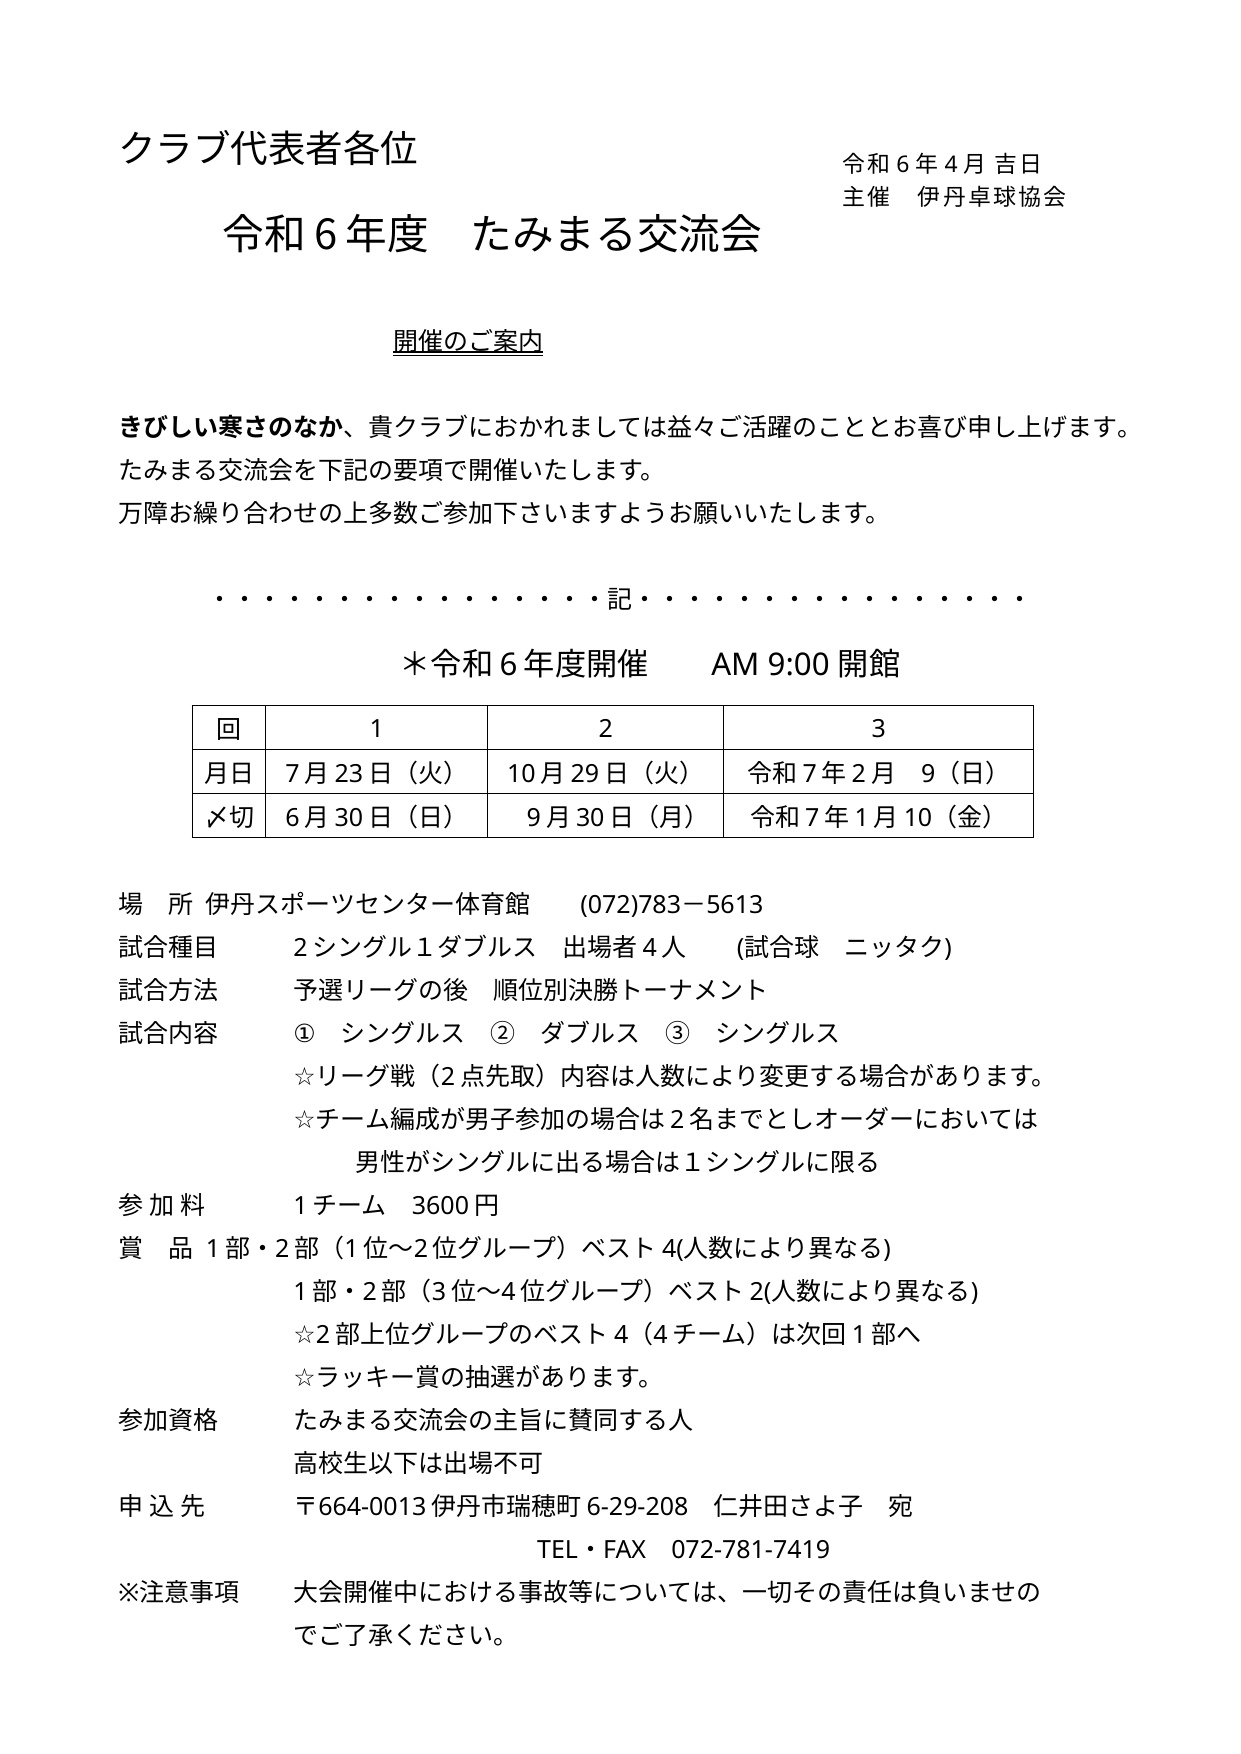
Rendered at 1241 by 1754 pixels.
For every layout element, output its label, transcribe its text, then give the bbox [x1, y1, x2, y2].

table_cell 〆切 [193, 794, 265, 837]
text ☆ラッキー賞の抽選があります。 [206, 1354, 1122, 1397]
text 令和6年度 たみまる交流会 [118, 189, 1122, 275]
text 賞品 1部・2部（1位～2位グループ）ベスト4(人数により異なる) [118, 1225, 1122, 1268]
text ☆2部上位グループのベスト4（4チーム）は次回1部へ [118, 1311, 1122, 1354]
text 場所 伊丹スポーツセンター体育館 (072)783－5613 [118, 881, 1122, 924]
text たみまる交流会を下記の要項で開催いたします。 [118, 447, 1122, 490]
text 試合種目 2シングル１ダブルス 出場者4人 (試合球 ニッタク) [118, 924, 1122, 967]
table_header 3 [724, 706, 1033, 749]
text 申込先 〒664-0013伊丹市瑞穂町6-29-208 仁井田さよ子 宛 [118, 1483, 1122, 1526]
table_header 1 [266, 706, 487, 749]
subtitle ・・・・・・・・・・・・・・・・記・・・・・・・・・・・・・・・・ [118, 576, 1122, 619]
text ※注意事項 大会開催中における事故等については、一切その責任は負いませの [118, 1569, 1122, 1612]
table_cell 令和7年2月 9（日） [724, 750, 1033, 793]
table_cell 10月29日（火） [488, 750, 723, 793]
text 万障お繰り合わせの上多数ご参加下さいますようお願いいたします。 [118, 490, 1122, 533]
table_header 2 [488, 706, 723, 749]
text 男性がシングルに出る場合は１シングルに限る [206, 1139, 1122, 1182]
table_cell 7月23日（火） [266, 750, 487, 793]
text 試合内容 ① シングルス ② ダブルス ③ シングルス [118, 1010, 1122, 1053]
list ☆リーグ戦（2点先取）内容は人数により変更する場合があります。 [249, 1053, 1122, 1096]
table_cell 令和7年1月10（金） [724, 794, 1033, 837]
table_cell 9月30日（月） [488, 794, 723, 837]
text クラブ代表者各位 [118, 103, 1122, 189]
list TEL・FAX 072-781-7419 [537, 1526, 1122, 1569]
text でご了承ください。 [206, 1612, 1122, 1656]
text 高校生以下は出場不可 [206, 1440, 1122, 1483]
text 参加資格 たみまる交流会の主旨に賛同する人 [118, 1397, 1122, 1440]
table_cell 6月30日（日） [266, 794, 487, 837]
subtitle ＊令和6年度開催 AM 9:00 開館 [118, 619, 1122, 705]
table_header 回 [193, 706, 265, 749]
text 参加料 1チーム 3600円 [118, 1182, 1122, 1225]
text 開催のご案内 [118, 318, 1122, 361]
text ☆チーム編成が男子参加の場合は2名までとしオーダーにおいては [206, 1096, 1122, 1139]
text 試合方法 予選リーグの後 順位別決勝トーナメント [118, 967, 1122, 1010]
text きびしい寒さのなか、貴クラブにおかれましては益々ご活躍のこととお喜び申し上げます。 [118, 404, 1122, 447]
table_cell 月日 [193, 750, 265, 793]
text 1部・2部（3位～4位グループ）ベスト2(人数により異なる) [206, 1268, 1122, 1311]
